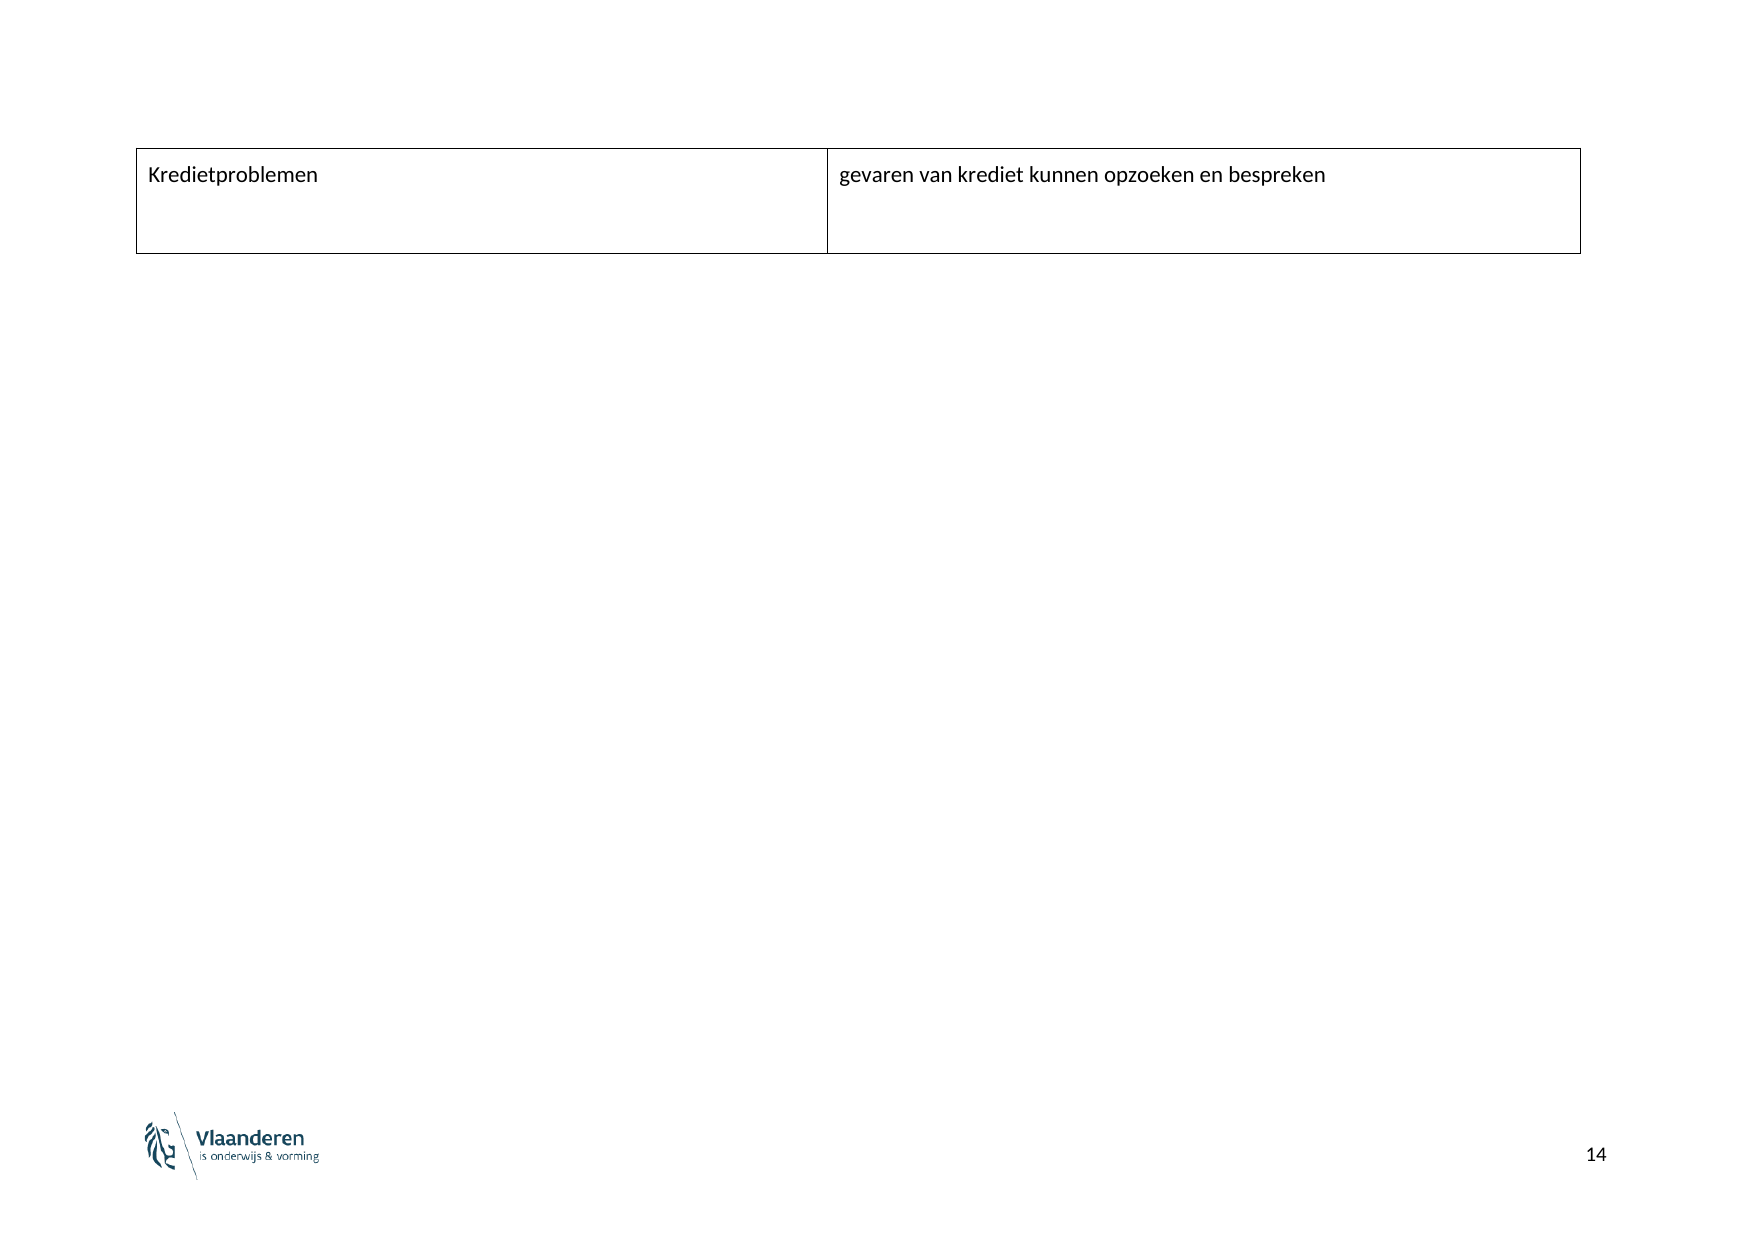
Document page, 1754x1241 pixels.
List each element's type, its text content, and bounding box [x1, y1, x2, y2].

table_cell gevaren van krediet kunnen opzoeken en bespreken [828, 149, 1580, 253]
table_cell Kredietproblemen [137, 149, 827, 253]
picture [144, 1112, 327, 1180]
